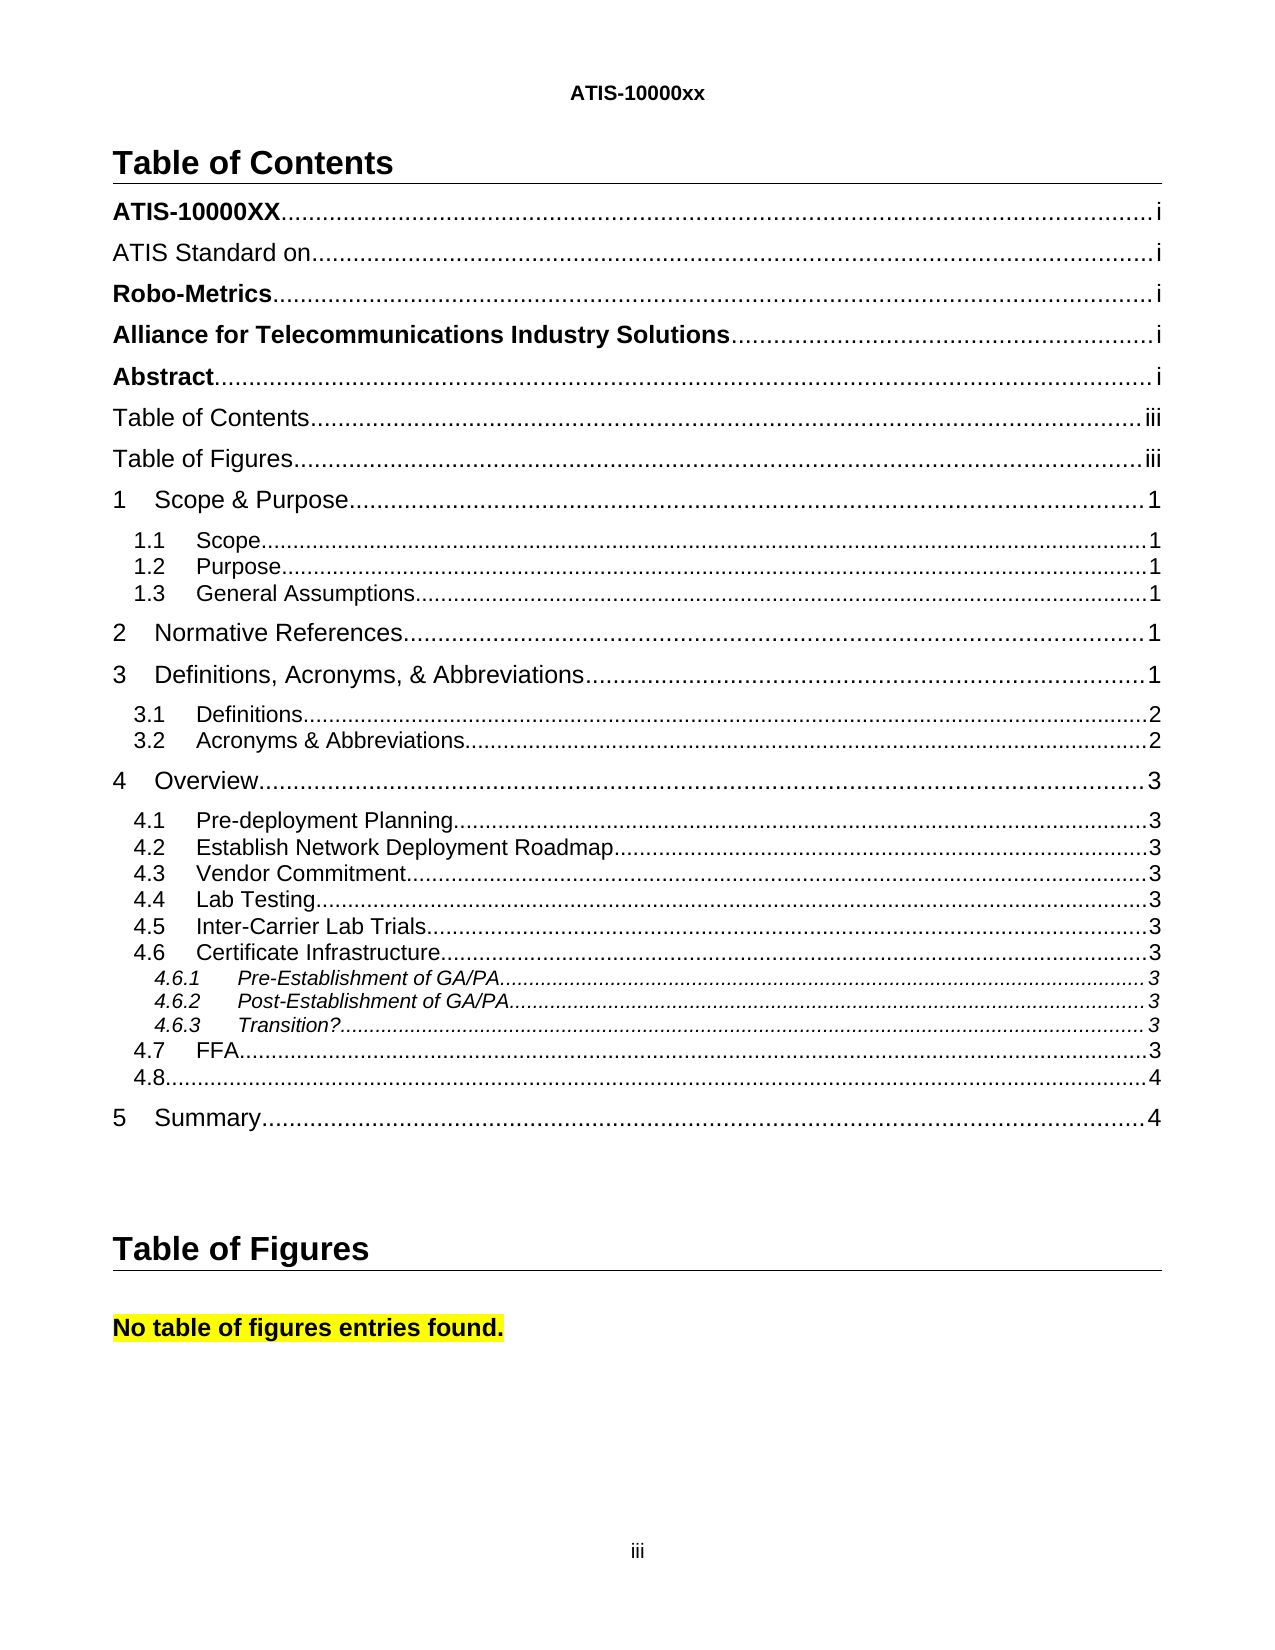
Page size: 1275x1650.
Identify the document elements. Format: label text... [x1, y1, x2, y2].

text 4.8 4 [133, 1064, 1162, 1090]
text 1.1 Scope 1 [133, 527, 1162, 553]
text 4.4 Lab Testing 3 [133, 886, 1162, 913]
text 4.7 FFA 3 [133, 1037, 1162, 1064]
text Abstract i [112, 362, 1162, 391]
subtitle Table of Figures [112, 1229, 1162, 1271]
text 3.2 Acronyms & Abbreviations 2 [133, 727, 1162, 753]
text Alliance for Telecommunications Industry Solutions i [112, 321, 1162, 349]
text 4.6.1 Pre-Establishment of GA/PA 3 [154, 965, 1162, 989]
text 1.3 General Assumptions 1 [133, 579, 1162, 606]
text 4.6.3 Transition? 3 [154, 1013, 1162, 1037]
text No table of figures entries found. [112, 1313, 1162, 1342]
text ATIS Standard on i [112, 238, 1162, 267]
text ATIS-10000XX i [112, 197, 1162, 226]
text 4.3 Vendor Commitment 3 [133, 860, 1162, 886]
text Table of Figures iii [112, 444, 1162, 473]
text 3.1 Definitions 2 [133, 701, 1162, 727]
subtitle Table of Contents [112, 143, 1162, 184]
text 4.6 Certificate Infrastructure 3 [133, 939, 1162, 965]
text 4 Overview 3 [112, 766, 1162, 795]
text 4.2 Establish Network Deployment Roadmap 3 [133, 834, 1162, 860]
text 1.2 Purpose 1 [133, 553, 1162, 579]
text 4.6.2 Post-Establishment of GA/PA 3 [154, 989, 1162, 1013]
text Robo-Metrics i [112, 279, 1162, 308]
text 2 Normative References 1 [112, 618, 1162, 647]
text 4.1 Pre-deployment Planning 3 [133, 807, 1162, 834]
text 3 Definitions, Acronyms, & Abbreviations 1 [112, 659, 1162, 688]
text Table of Contents iii [112, 403, 1162, 432]
text 1 Scope & Purpose 1 [112, 486, 1162, 514]
text 4.5 Inter-Carrier Lab Trials 3 [133, 913, 1162, 939]
text 5 Summary 4 [112, 1102, 1162, 1131]
